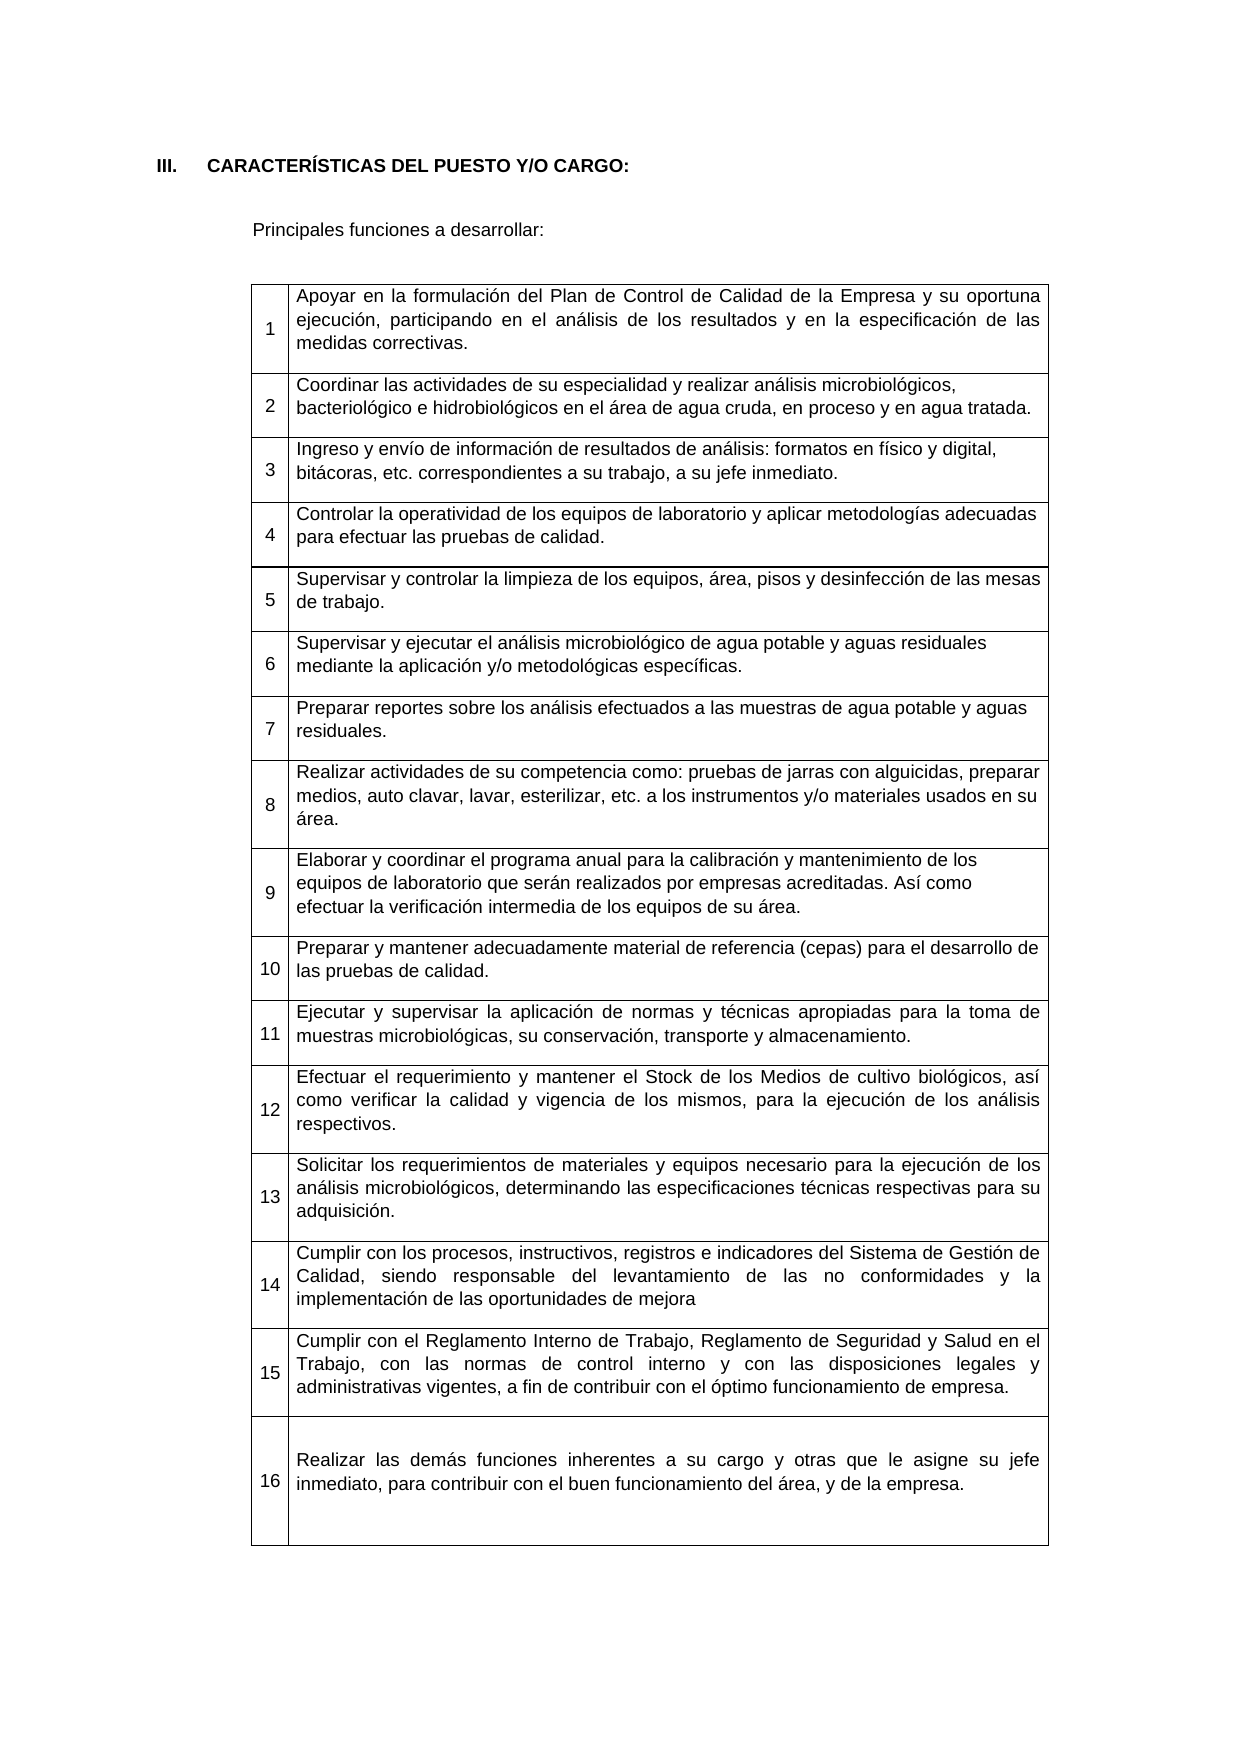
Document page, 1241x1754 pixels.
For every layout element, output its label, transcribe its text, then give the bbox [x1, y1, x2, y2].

table_cell 4 [252, 503, 288, 566]
table_cell Supervisar y ejecutar el análisis microbiológico de agua potable y aguas residuales mediante la aplicación y/o metodológicas específicas. [289, 632, 1048, 696]
list CARACTERÍSTICAS DEL PUESTO Y/O CARGO: [177, 154, 1063, 176]
table_cell 15 [252, 1329, 288, 1416]
table_cell Preparar y mantener adecuadamente material de referencia (cepas) para el desarrollo de las pruebas de calidad. [289, 937, 1048, 1000]
table_cell Efectuar el requerimiento y mantener el Stock de los Medios de cultivo biológicos, así como verificar la calidad y vigencia de los mismos, para la ejecución de los análisis respectivos. [289, 1066, 1048, 1153]
table_cell Supervisar y controlar la limpieza de los equipos, área, pisos y desinfección de las mesas de trabajo. [289, 568, 1048, 631]
table_cell Realizar las demás funciones inherentes a su cargo y otras que le asigne su jefe inmediato, para contribuir con el buen funcionamiento del área, y de la empresa. [289, 1417, 1048, 1545]
table_cell 5 [252, 568, 288, 631]
table_cell Solicitar los requerimientos de materiales y equipos necesario para la ejecución de los análisis microbiológicos, determinando las especificaciones técnicas respectivas para su adquisición. [289, 1154, 1048, 1241]
table_cell Preparar reportes sobre los análisis efectuados a las muestras de agua potable y aguas residuales. [289, 697, 1048, 760]
table_cell Coordinar las actividades de su especialidad y realizar análisis microbiológicos, bacteriológico e hidrobiológicos en el área de agua cruda, en proceso y en agua tratada. [289, 374, 1048, 437]
list Principales funciones a desarrollar: [252, 219, 1063, 241]
table_cell Ejecutar y supervisar la aplicación de normas y técnicas apropiadas para la toma de muestras microbiológicas, su conservación, transporte y almacenamiento. [289, 1001, 1048, 1065]
table_cell 13 [252, 1154, 288, 1241]
table_cell 8 [252, 761, 288, 848]
table_cell Cumplir con el Reglamento Interno de Trabajo, Reglamento de Seguridad y Salud en el Trabajo, con las normas de control interno y con las disposiciones legales y administrativas vigentes, a fin de contribuir con el óptimo funcionamiento de empresa. [289, 1329, 1048, 1416]
table_cell 6 [252, 632, 288, 696]
table_cell 9 [252, 849, 288, 936]
table_cell Ingreso y envío de información de resultados de análisis: formatos en físico y digital, bitácoras, etc. correspondientes a su trabajo, a su jefe inmediato. [289, 438, 1048, 502]
table_cell 14 [252, 1242, 288, 1328]
table_cell 16 [252, 1417, 288, 1545]
table_cell Controlar la operatividad de los equipos de laboratorio y aplicar metodologías adecuadas para efectuar las pruebas de calidad. [289, 503, 1048, 566]
table_cell Cumplir con los procesos, instructivos, registros e indicadores del Sistema de Gestión de Calidad, siendo responsable del levantamiento de las no conformidades y la implementación de las oportunidades de mejora [289, 1242, 1048, 1328]
table_header 1 [252, 285, 288, 373]
table_cell 12 [252, 1066, 288, 1153]
table_cell 11 [252, 1001, 288, 1065]
table_cell 3 [252, 438, 288, 502]
table_cell 2 [252, 374, 288, 437]
table_cell Realizar actividades de su competencia como: pruebas de jarras con alguicidas, preparar medios, auto clavar, lavar, esterilizar, etc. a los instrumentos y/o materiales usados en su área. [289, 761, 1048, 848]
table_cell 10 [252, 937, 288, 1000]
table_cell 7 [252, 697, 288, 760]
table_header Apoyar en la formulación del Plan de Control de Calidad de la Empresa y su oportuna ejecución, participando en el análisis de los resultados y en la especificación de las medidas correctivas. [289, 285, 1048, 373]
table_cell Elaborar y coordinar el programa anual para la calibración y mantenimiento de los equipos de laboratorio que serán realizados por empresas acreditadas. Así como efectuar la verificación intermedia de los equipos de su área. [289, 849, 1048, 936]
